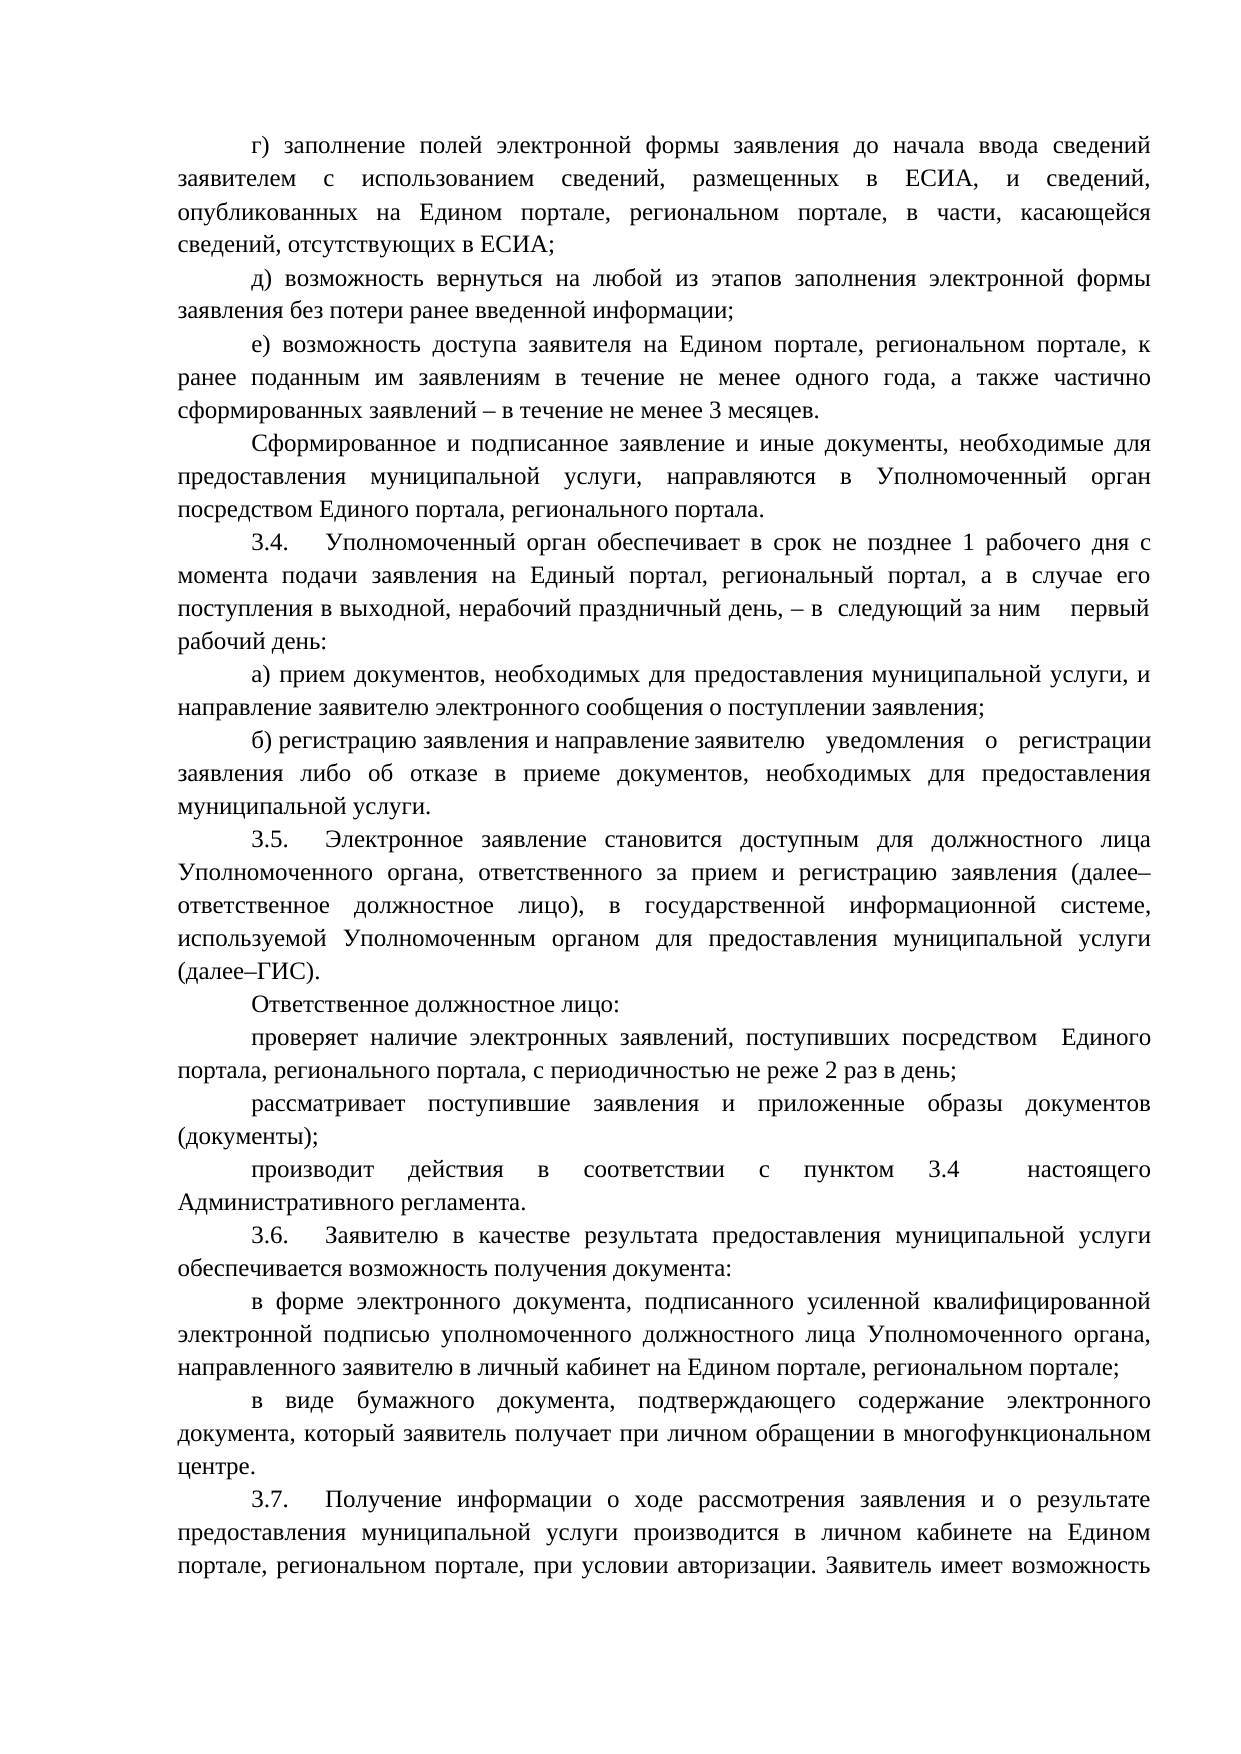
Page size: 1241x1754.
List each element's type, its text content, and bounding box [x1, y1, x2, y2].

text Сформированное и подписанное заявление и иные документы, необходимые для предоставления муниципальной услуги, направляются в Уполномоченный орган посредством Единого портала, регионального портала. [177, 428, 1152, 522]
text 3.6. Заявителю в качестве результата предоставления муниципальной услуги обеспечивается возможность получения документа: [177, 1220, 1152, 1282]
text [177, 1484, 1152, 1579]
text д) возможность вернуться на любой из этапов заполнения электронной формы заявления без потери ранее введенной информации; [177, 263, 1152, 324]
text производит действия в соответствии с пунктом 3.4 настоящего Административного регламента. [177, 1154, 1152, 1216]
text г) заполнение полей электронной формы заявления до начала ввода сведений заявителем с использованием сведений, размещенных в ЕСИА, и сведений, опубликованных на Едином портале, региональном портале, в части, касающейся сведений, отсутствующих в ЕСИА; [177, 131, 1152, 258]
text в виде бумажного документа, подтверждающего содержание электронного документа, который заявитель получает при личном обращении в многофункциональном центре. [177, 1385, 1152, 1480]
text 3.5. Электронное заявление становится доступным для должностного лица Уполномоченного органа, ответственного за прием и регистрацию заявления (далее–ответственное должностное лицо), в государственной информационной системе, используемой Уполномоченным органом для предоставления муниципальной услуги (далее–ГИС). [177, 824, 1152, 985]
text проверяет наличие электронных заявлений, поступивших посредством Единого портала, регионального портала, с периодичностью не реже 2 раз в день; [177, 1022, 1152, 1084]
text Ответственное должностное лицо: [177, 989, 1152, 1018]
text в форме электронного документа, подписанного усиленной квалифицированной электронной подписью уполномоченного должностного лица Уполномоченного органа, направленного заявителю в личный кабинет на Едином портале, региональном портале; [177, 1286, 1152, 1381]
text 3.4. Уполномоченный орган обеспечивает в срок не позднее 1 рабочего дня с момента подачи заявления на Единый портал, региональный портал, а в случае его поступления в выходной, нерабочий праздничный день, – в следующий за ним первый рабочий день: [177, 527, 1152, 654]
text е) возможность доступа заявителя на Едином портале, региональном портале, к ранее поданным им заявлениям в течение не менее одного года, а также частично сформированных заявлений – в течение не менее 3 месяцев. [177, 329, 1152, 423]
text б) регистрацию заявления и направление заявителю уведомления о регистрации заявления либо об отказе в приеме документов, необходимых для предоставления муниципальной услуги. [177, 725, 1152, 820]
text рассматривает поступившие заявления и приложенные образы документов (документы); [177, 1088, 1152, 1150]
text а) прием документов, необходимых для предоставления муниципальной услуги, и направление заявителю электронного сообщения о поступлении заявления; [177, 659, 1152, 721]
